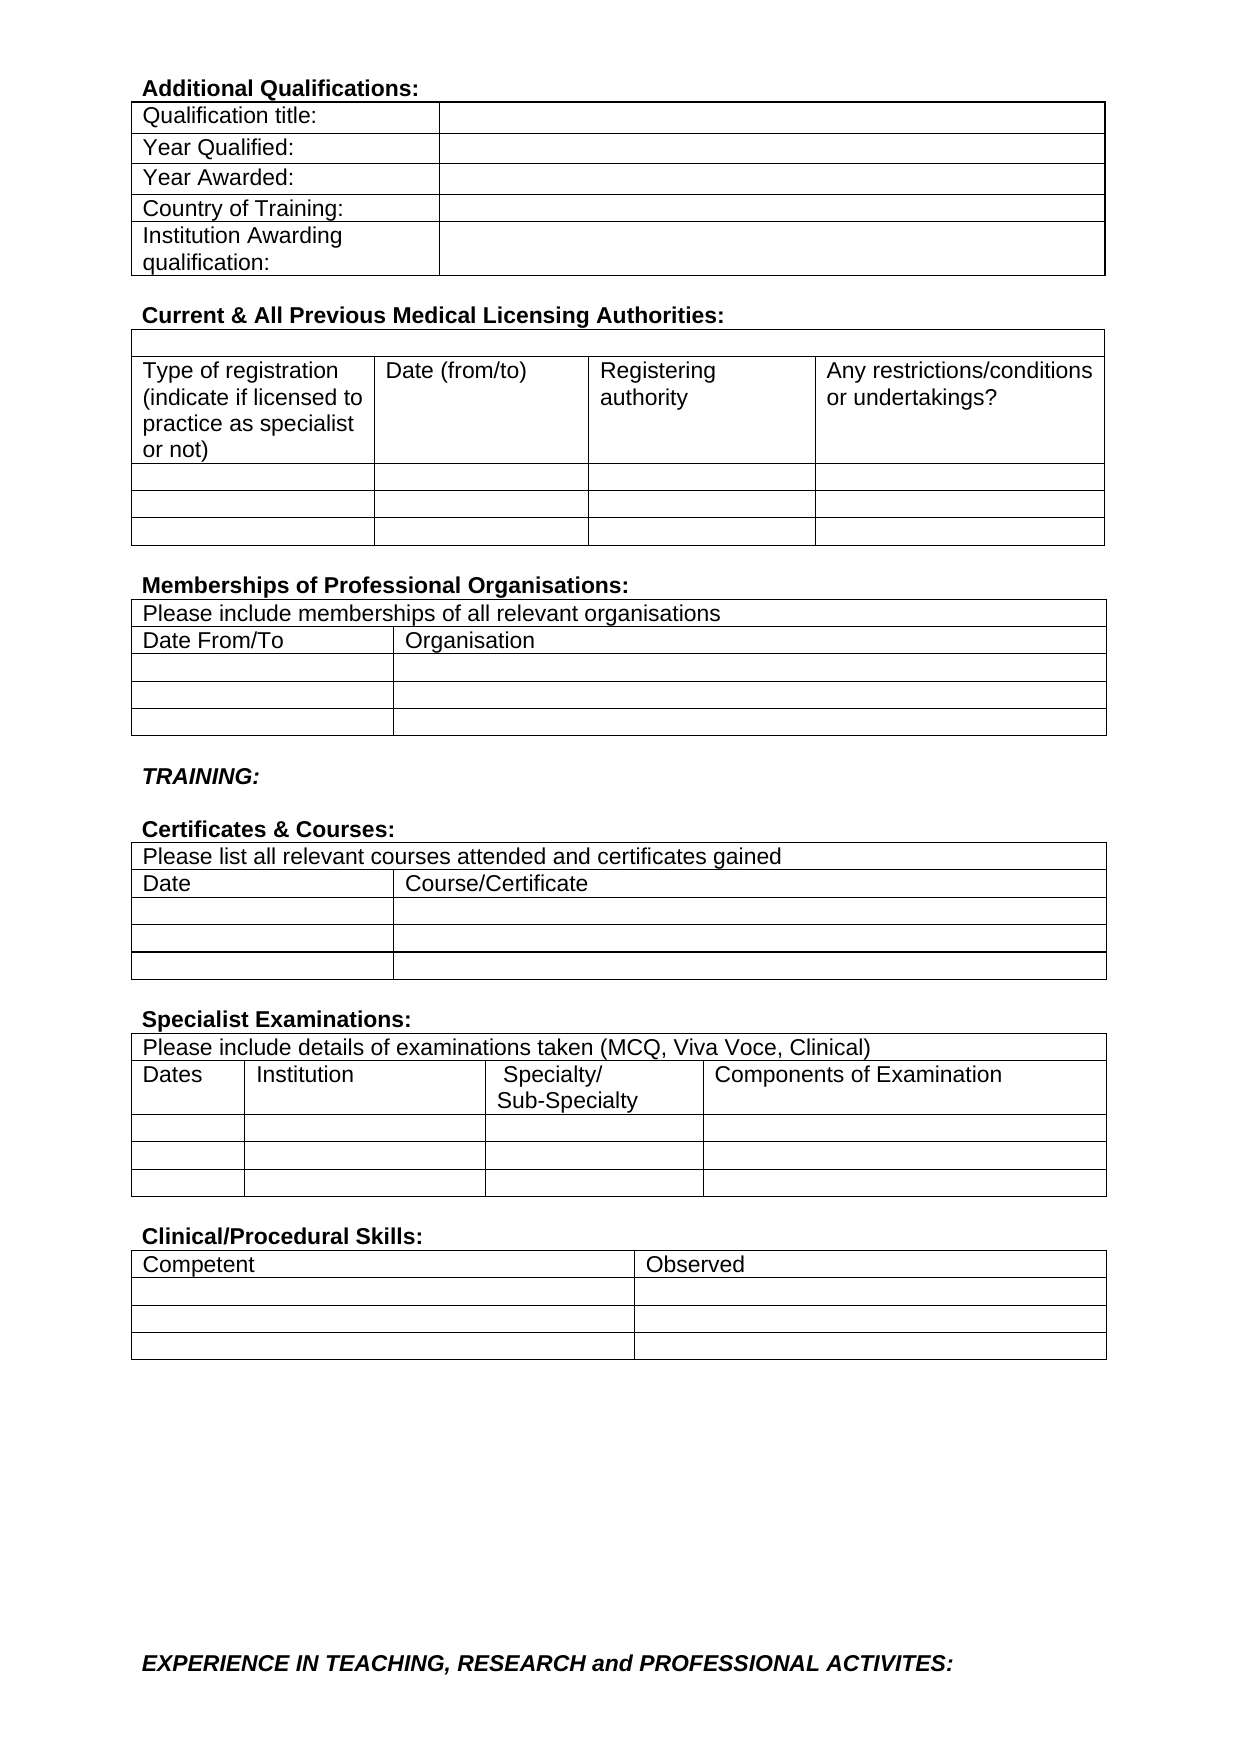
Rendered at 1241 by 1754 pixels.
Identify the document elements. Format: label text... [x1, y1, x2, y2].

table_cell Specialty/ Sub-Specialty [486, 1061, 703, 1114]
table_cell [132, 709, 393, 735]
table_cell [394, 682, 1106, 708]
table_cell [132, 1115, 244, 1141]
table_cell [394, 898, 1106, 924]
text Memberships of Professional Organisations: [142, 572, 1053, 598]
table_cell [132, 1306, 634, 1332]
table_cell [704, 1115, 1106, 1141]
table_cell [132, 1170, 244, 1196]
table_cell [375, 464, 588, 490]
table_header [440, 103, 1104, 132]
table_cell Year Awarded: [132, 164, 439, 194]
table_cell Institution [245, 1061, 485, 1114]
table_cell [440, 222, 1104, 275]
table_header Competent [132, 1251, 634, 1277]
table_cell [375, 491, 588, 517]
text Specialist Examinations: [142, 1006, 1053, 1033]
table_cell Type of registration (indicate if licensed to practice as specialist or not) [132, 357, 374, 462]
table_header Please include memberships of all relevant organisations [132, 600, 1106, 626]
table_cell [704, 1170, 1106, 1196]
table_cell [394, 709, 1106, 735]
table_cell [132, 953, 393, 979]
table_cell [394, 925, 1106, 951]
table_cell [394, 953, 1106, 979]
table_cell Year Qualified: [132, 134, 439, 163]
table_cell [132, 925, 393, 951]
table_cell Course/Certificate [394, 870, 1106, 897]
table_cell [132, 654, 393, 681]
table_header Observed [635, 1251, 1106, 1277]
table_header Please list all relevant courses attended and certificates gained [132, 843, 1106, 869]
table_cell Date From/To [132, 627, 393, 653]
table_cell [132, 518, 374, 545]
text TRAINING: [142, 763, 1053, 789]
table_cell [132, 464, 374, 490]
table_cell [440, 195, 1104, 221]
table_header Please include details of examinations taken (MCQ, Viva Voce, Clinical) [132, 1034, 1106, 1060]
table_header [132, 330, 1104, 356]
text Current & All Previous Medical Licensing Authorities: [142, 302, 1053, 329]
table_cell [589, 491, 815, 517]
table_cell [635, 1306, 1106, 1332]
table_cell [816, 491, 1104, 517]
table_cell [245, 1170, 485, 1196]
table_cell [816, 518, 1104, 545]
table_header Qualification title: [132, 103, 439, 132]
table_cell [245, 1142, 485, 1168]
table_cell Registering authority [589, 357, 815, 462]
table_cell [132, 1333, 634, 1359]
table_cell [132, 898, 393, 924]
table_cell [635, 1278, 1106, 1304]
table_cell [440, 134, 1104, 163]
table_cell [486, 1142, 703, 1168]
table_cell [132, 682, 393, 708]
table_cell [132, 1142, 244, 1168]
table_cell Institution Awarding qualification: [132, 222, 439, 275]
table_cell [375, 518, 588, 545]
table_cell Date (from/to) [375, 357, 588, 462]
table_cell Dates [132, 1061, 244, 1114]
table_cell [486, 1115, 703, 1141]
table_cell [132, 491, 374, 517]
table_cell [816, 464, 1104, 490]
table_cell Organisation [394, 627, 1106, 653]
table_cell Any restrictions/conditions or undertakings? [816, 357, 1104, 462]
table_cell [589, 464, 815, 490]
table_cell [132, 1278, 634, 1304]
table_cell [394, 654, 1106, 681]
table_cell [440, 164, 1104, 194]
table_cell [635, 1333, 1106, 1359]
text Additional Qualifications: [142, 75, 1053, 101]
text Clinical/Procedural Skills: [142, 1223, 1053, 1250]
text EXPERIENCE IN TEACHING, RESEARCH and PROFESSIONAL ACTIVITES: [142, 1650, 1053, 1677]
table_cell Components of Examination [704, 1061, 1106, 1114]
table_cell Country of Training: [132, 195, 439, 221]
table_cell Date [132, 870, 393, 897]
table_cell [589, 518, 815, 545]
table_cell [704, 1142, 1106, 1168]
table_cell [486, 1170, 703, 1196]
text Certificates & Courses: [142, 816, 1053, 842]
table_cell [245, 1115, 485, 1141]
